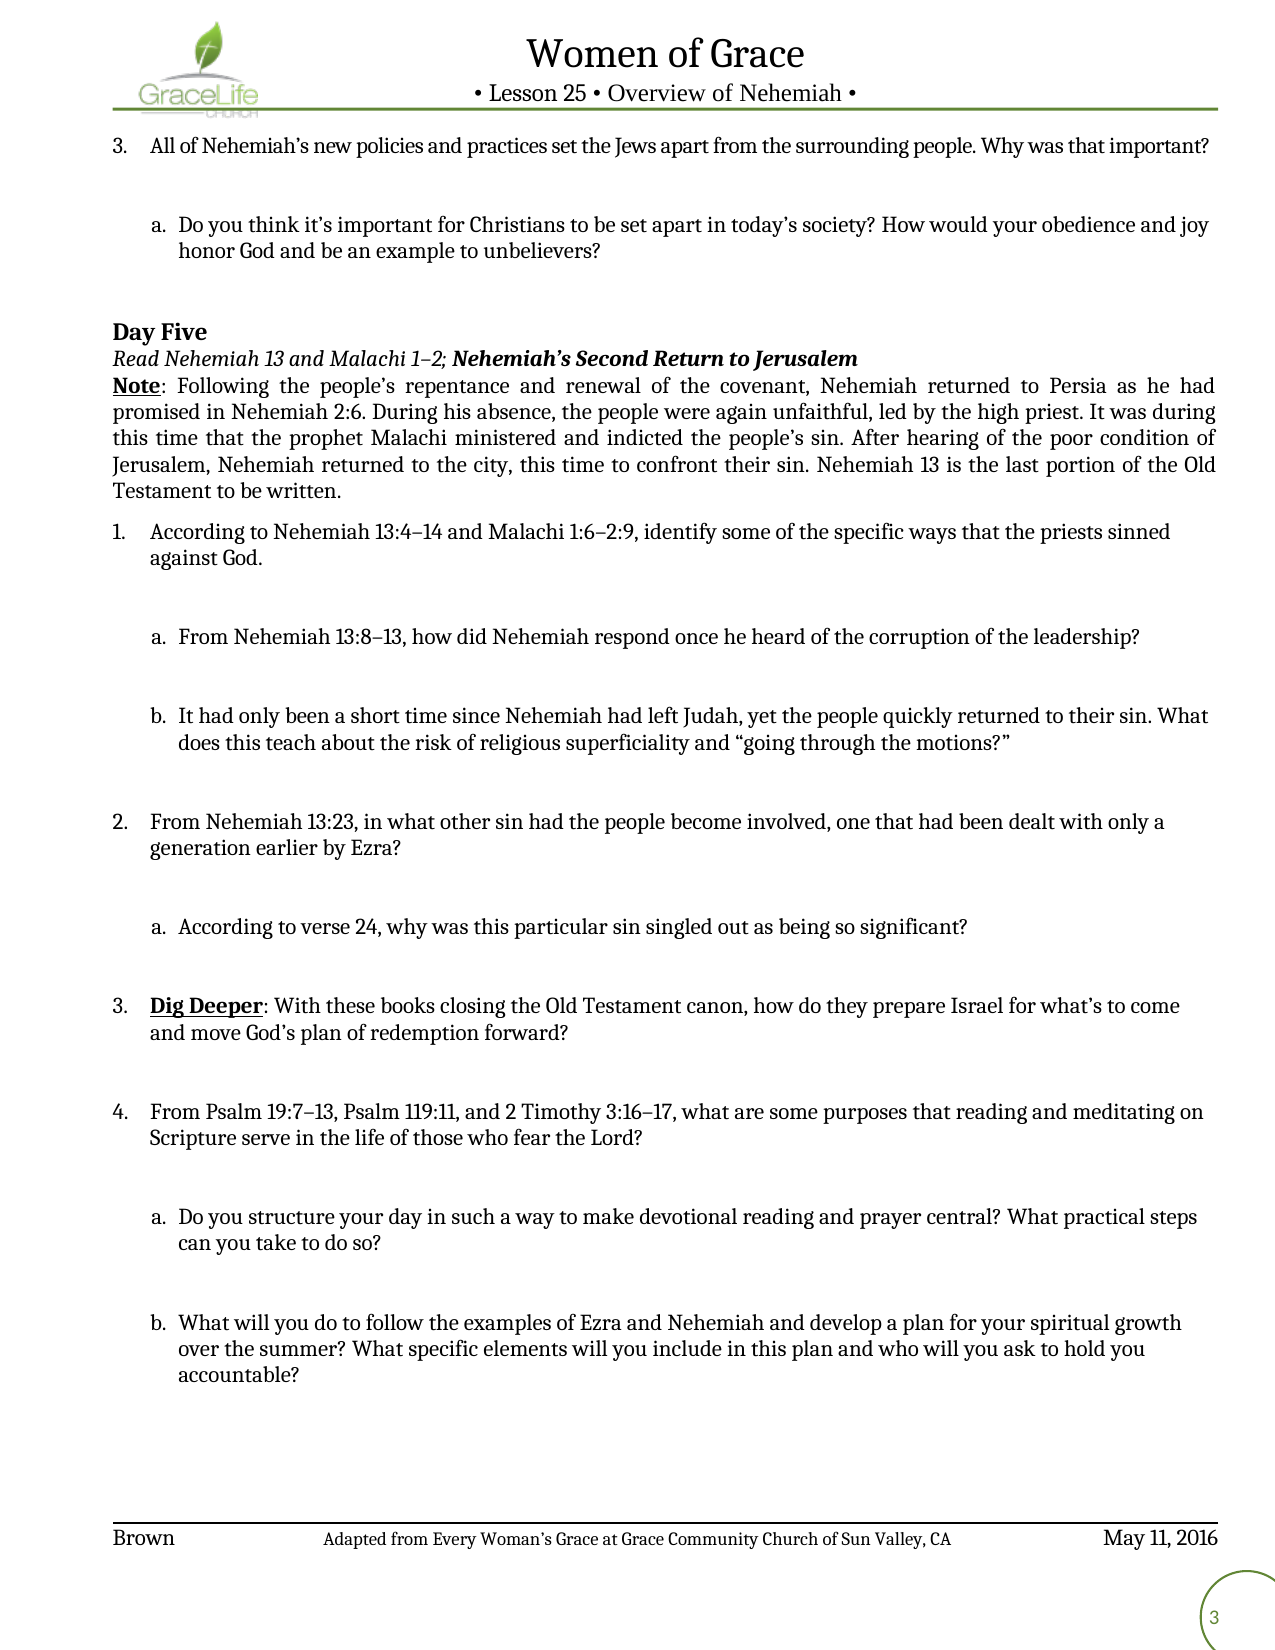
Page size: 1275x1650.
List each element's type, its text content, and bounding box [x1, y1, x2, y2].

list Dig Deeper: With these books closing the Old Testament canon, how do they prepare Israel for what’s to come and move God’s plan of redemption forward? [112, 993, 1218, 1046]
list From Psalm 19:7–13, Psalm 119:11, and 2 Timothy 3:16–17, what are some purposes that reading and meditating on Scripture serve in the life of those who fear the Lord? [112, 1098, 1218, 1151]
text Read Nehemiah 13 and Malachi 1–2; Nehemiah’s Second Return to Jerusalem [112, 346, 1218, 372]
text Day Five [112, 317, 1218, 346]
picture [131, 111, 258, 119]
picture [131, 21, 258, 107]
text Note: Following the people’s repentance and renewal of the covenant, Nehemiah returned to Persia as he had promised in Nehemiah 2:6. During his absence, the people were again unfaithful, led by the high priest. It was during this time that the prophet Malachi ministered and indicted the people’s sin. After hearing of the poor condition of Jerusalem, Nehemiah returned to the city, this time to confront their sin. Nehemiah 13 is the last portion of the Old Testament to be written. [112, 372, 1218, 504]
list All of Nehemiah’s new policies and practices set the Jews apart from the surrounding people. Why was that important? [112, 133, 1218, 159]
text a. According to verse 24, why was this particular sin singled out as being so significant? [112, 914, 1218, 940]
list According to Nehemiah 13:4–14 and Malachi 1:6–2:9, identify some of the specific ways that the priests sinned against God. [112, 519, 1218, 571]
list From Nehemiah 13:23, in what other sin had the people become involved, one that had been dealt with only a generation earlier by Ezra? [112, 808, 1218, 861]
text Brown Adapted from Every Woman’s Grace at Grace Community Church of Sun Valley, CA May 11, 2016 [112, 1524, 1218, 1551]
text a. From Nehemiah 13:8–13, how did Nehemiah respond once he heard of the corruption of the leadership? [112, 624, 1218, 650]
text b. What will you do to follow the examples of Ezra and Nehemiah and develop a plan for your spiritual growth over the summer? What specific elements will you include in this plan and who will you ask to hold you accountable? [112, 1309, 1218, 1388]
text a. Do you think it’s important for Christians to be set apart in today’s society? How would your obedience and joy honor God and be an example to unbelievers? [112, 212, 1218, 265]
text a. Do you structure your day in such a way to make devotional reading and prayer central? What practical steps can you take to do so? [112, 1204, 1218, 1257]
text b. It had only been a short time since Nehemiah had left Judah, yet the people quickly returned to their sin. What does this teach about the risk of religious superficiality and “going through the motions?” [112, 703, 1218, 756]
